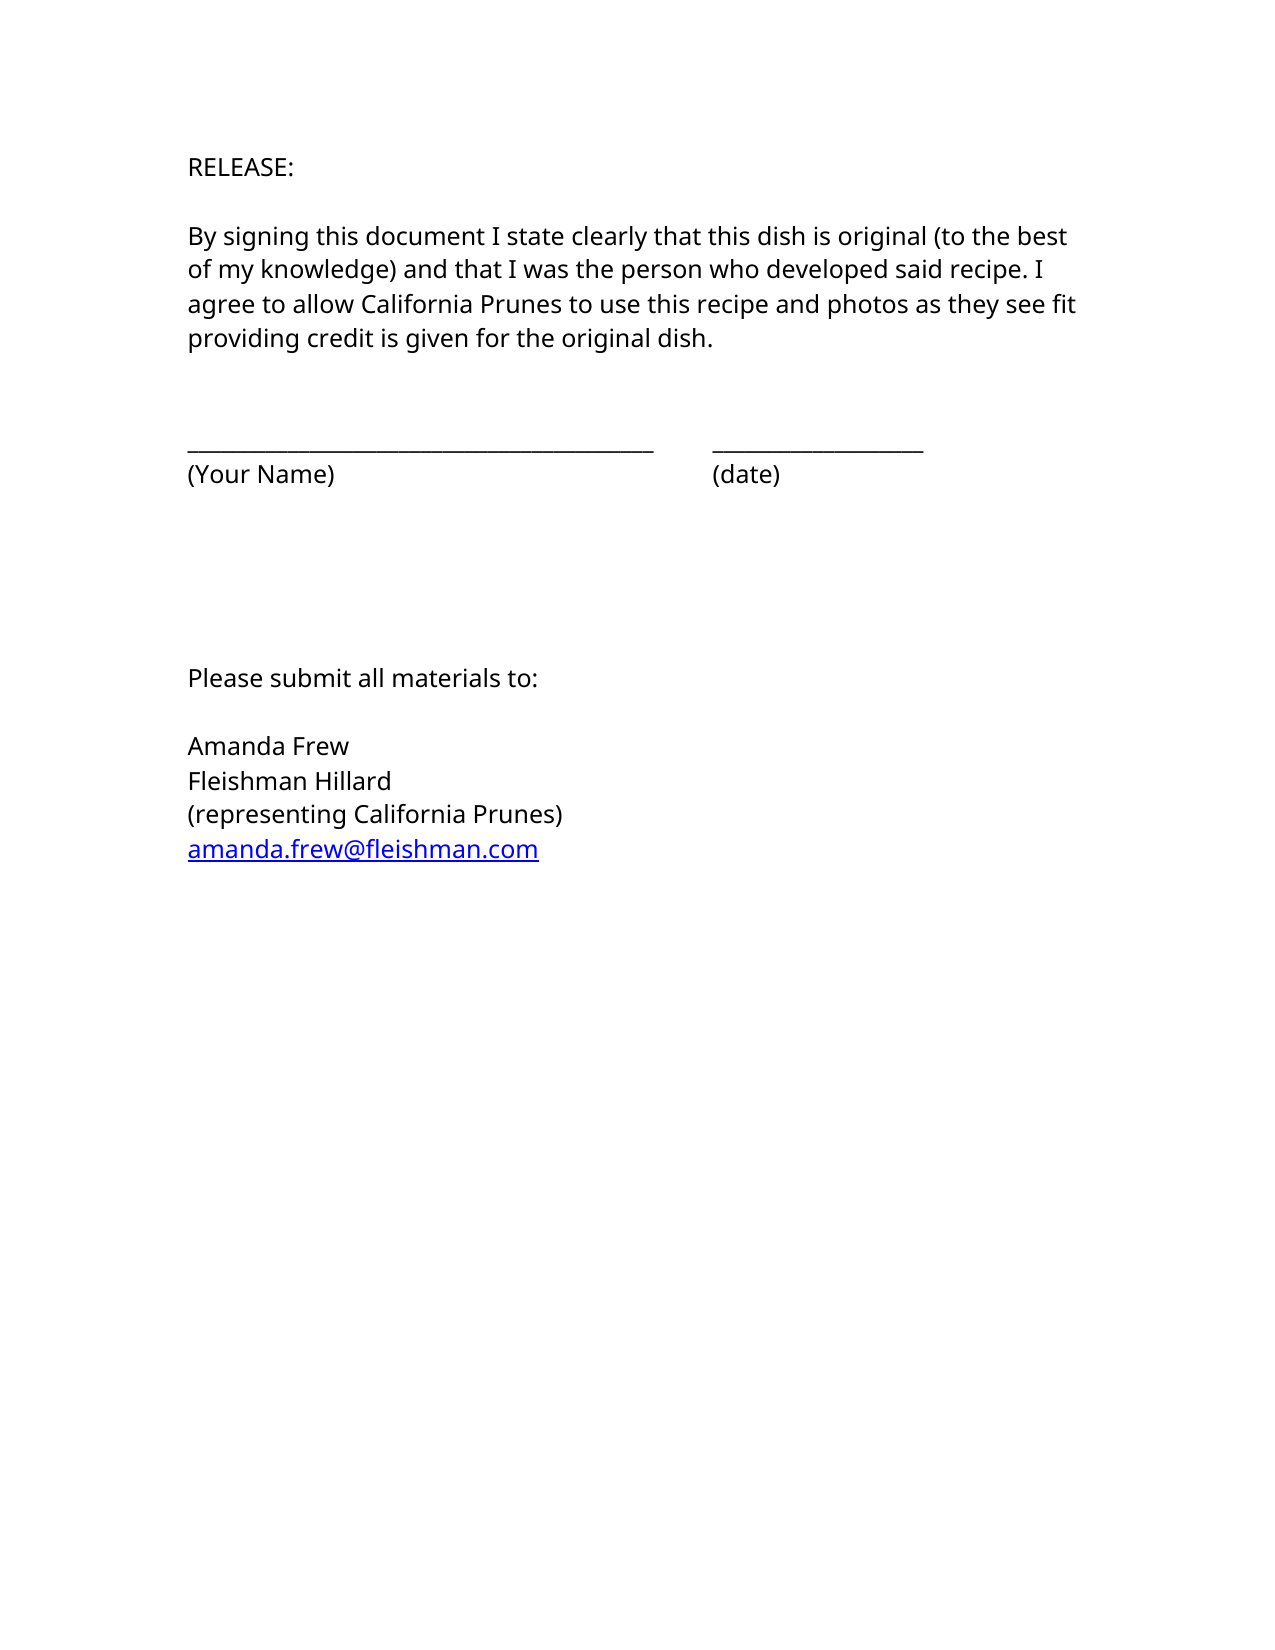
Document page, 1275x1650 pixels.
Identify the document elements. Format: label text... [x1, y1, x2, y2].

text Amanda Frew [187, 729, 1087, 763]
text amanda.frew@fleishman.com [187, 831, 1087, 865]
text (representing California Prunes) [187, 797, 1087, 831]
text By signing this document I state clearly that this dish is original (to the best of my knowledge) and that I was the person who developed said recipe. I agree to allow California Prunes to use this recipe and photos as they see fit providing credit is given for the original dish. [187, 218, 1087, 354]
text (Your Name) (date) [187, 457, 1087, 491]
text Fleishman Hillard [187, 763, 1087, 797]
text Please submit all materials to: [187, 661, 1087, 695]
text __________________________________________ ___________________ [187, 422, 1087, 457]
text RELEASE: [187, 150, 1087, 184]
